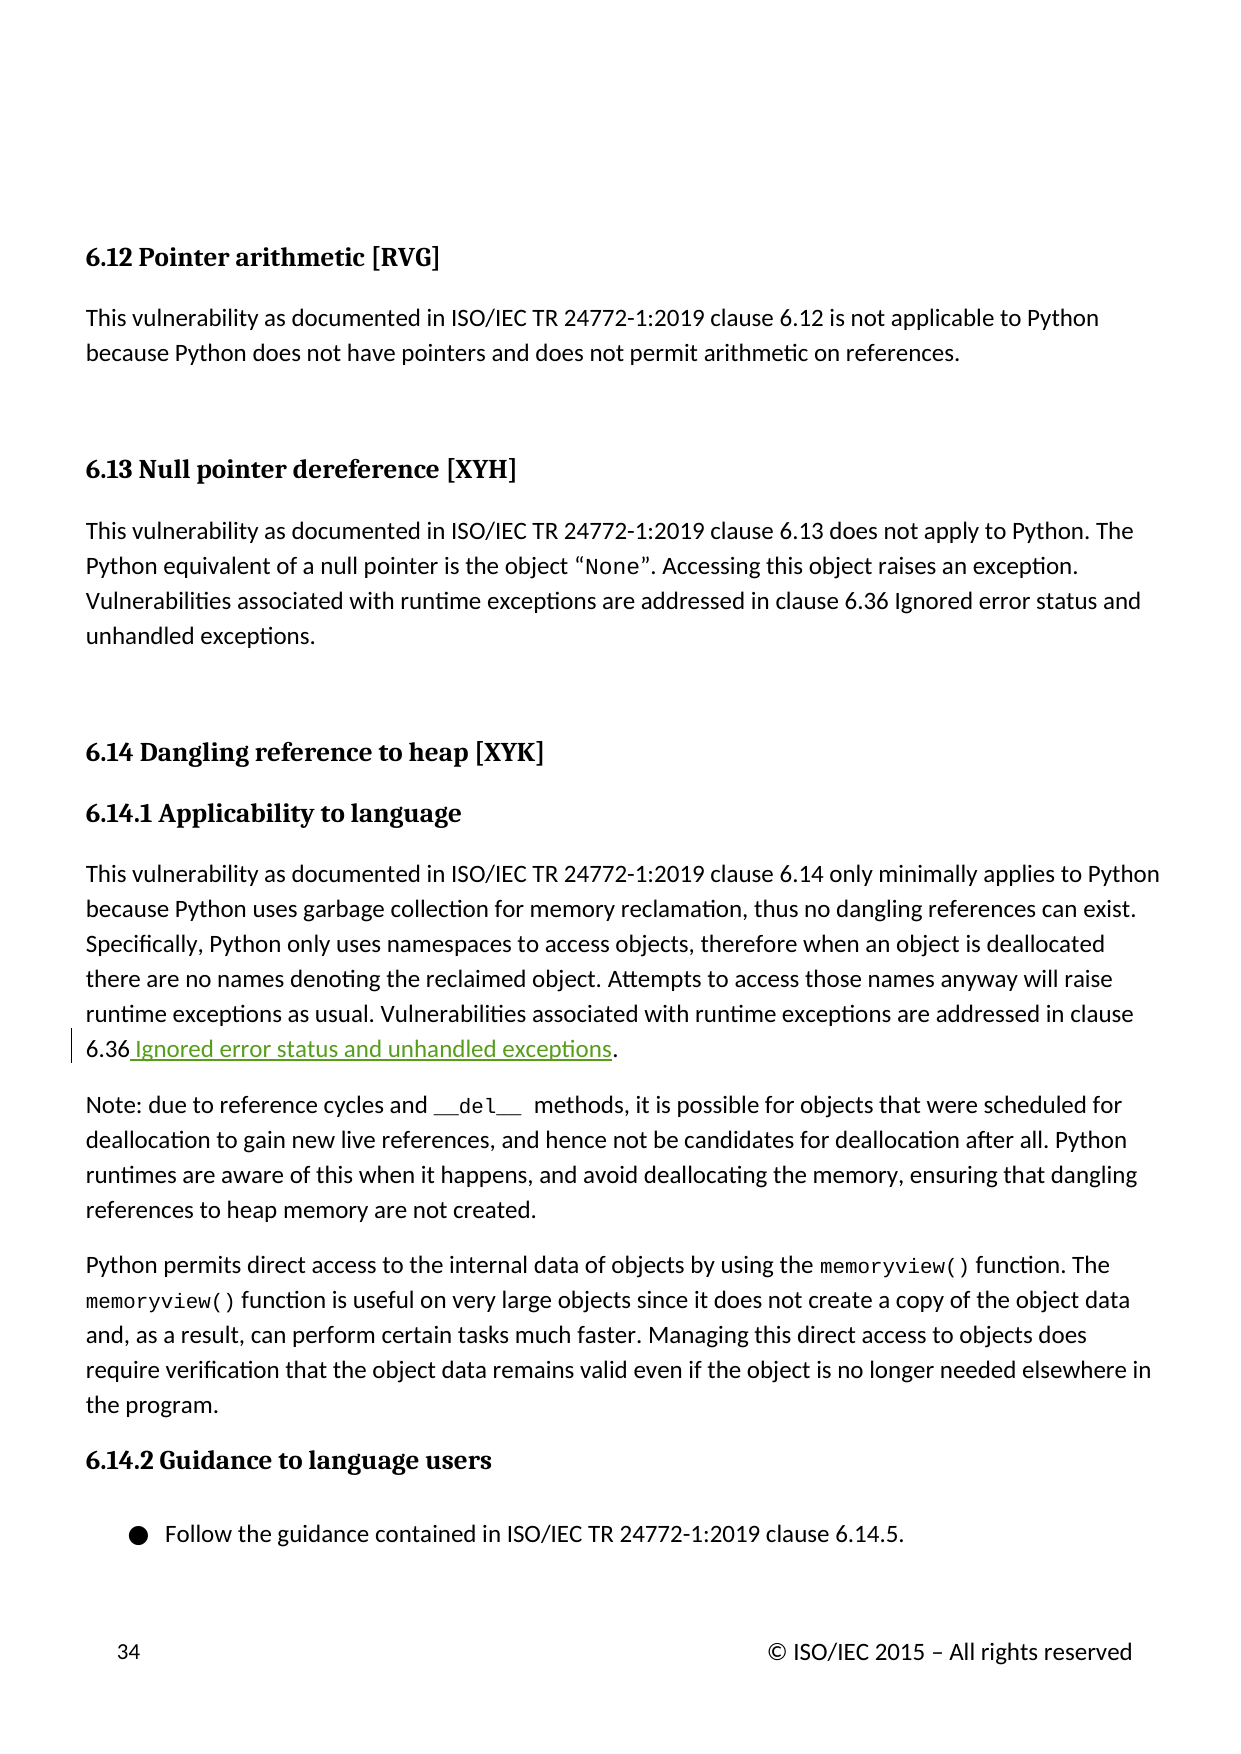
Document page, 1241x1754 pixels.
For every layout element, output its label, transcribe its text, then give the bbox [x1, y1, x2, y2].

text This vulnerability as documented in ISO/IEC TR 24772-1:2019 clause 6.14 only minimally applies to Python because Python uses garbage collection for memory reclamation, thus no dangling references can exist. Specifically, Python only uses namespaces to access objects, therefore when an object is deallocated there are no names denoting the reclaimed object. Attempts to access those names anyway will raise runtime exceptions as usual. Vulnerabilities associated with runtime exceptions are addressed in clause 6.36. [86, 858, 1164, 1063]
subtitle 6.13 Null pointer dereference [XYH] [86, 454, 1164, 485]
subtitle 6.14 Dangling reference to heap [XYK] [86, 737, 1164, 768]
subtitle 6.14.2 Guidance to language users [86, 1445, 1164, 1477]
text This vulnerability as documented in ISO/IEC TR 24772-1:2019 clause 6.12 is not applicable to Python because Python does not have pointers and does not permit arithmetic on references. [86, 303, 1164, 368]
subtitle 6.12 Pointer arithmetic [RVG] [86, 242, 1164, 273]
subtitle 6.14.1 Applicability to language [86, 798, 1164, 829]
list Follow the guidance contained in ISO/IEC TR 24772-1:2019 clause 6.14.5. [127, 1506, 1164, 1557]
text Python permits direct access to the internal data of objects by using the memoryview() function. The memoryview() function is useful on very large objects since it does not create a copy of the object data and, as a result, can perform certain tasks much faster. Managing this direct access to objects does require verification that the object data remains valid even if the object is no longer needed elsewhere in the program. [86, 1249, 1164, 1420]
text Note: due to reference cycles and __del__ methods, it is possible for objects that were scheduled for deallocation to gain new live references, and hence not be candidates for deallocation after all. Python runtimes are aware of this when it happens, and avoid deallocating the memory, ensuring that dangling references to heap memory are not created. [86, 1089, 1164, 1224]
text This vulnerability as documented in ISO/IEC TR 24772-1:2019 clause 6.13 does not apply to Python. The Python equivalent of a null pointer is the object “None”. Accessing this object raises an exception. Vulnerabilities associated with runtime exceptions are addressed in clause 6.36 Ignored error status and unhandled exceptions. [86, 515, 1164, 651]
